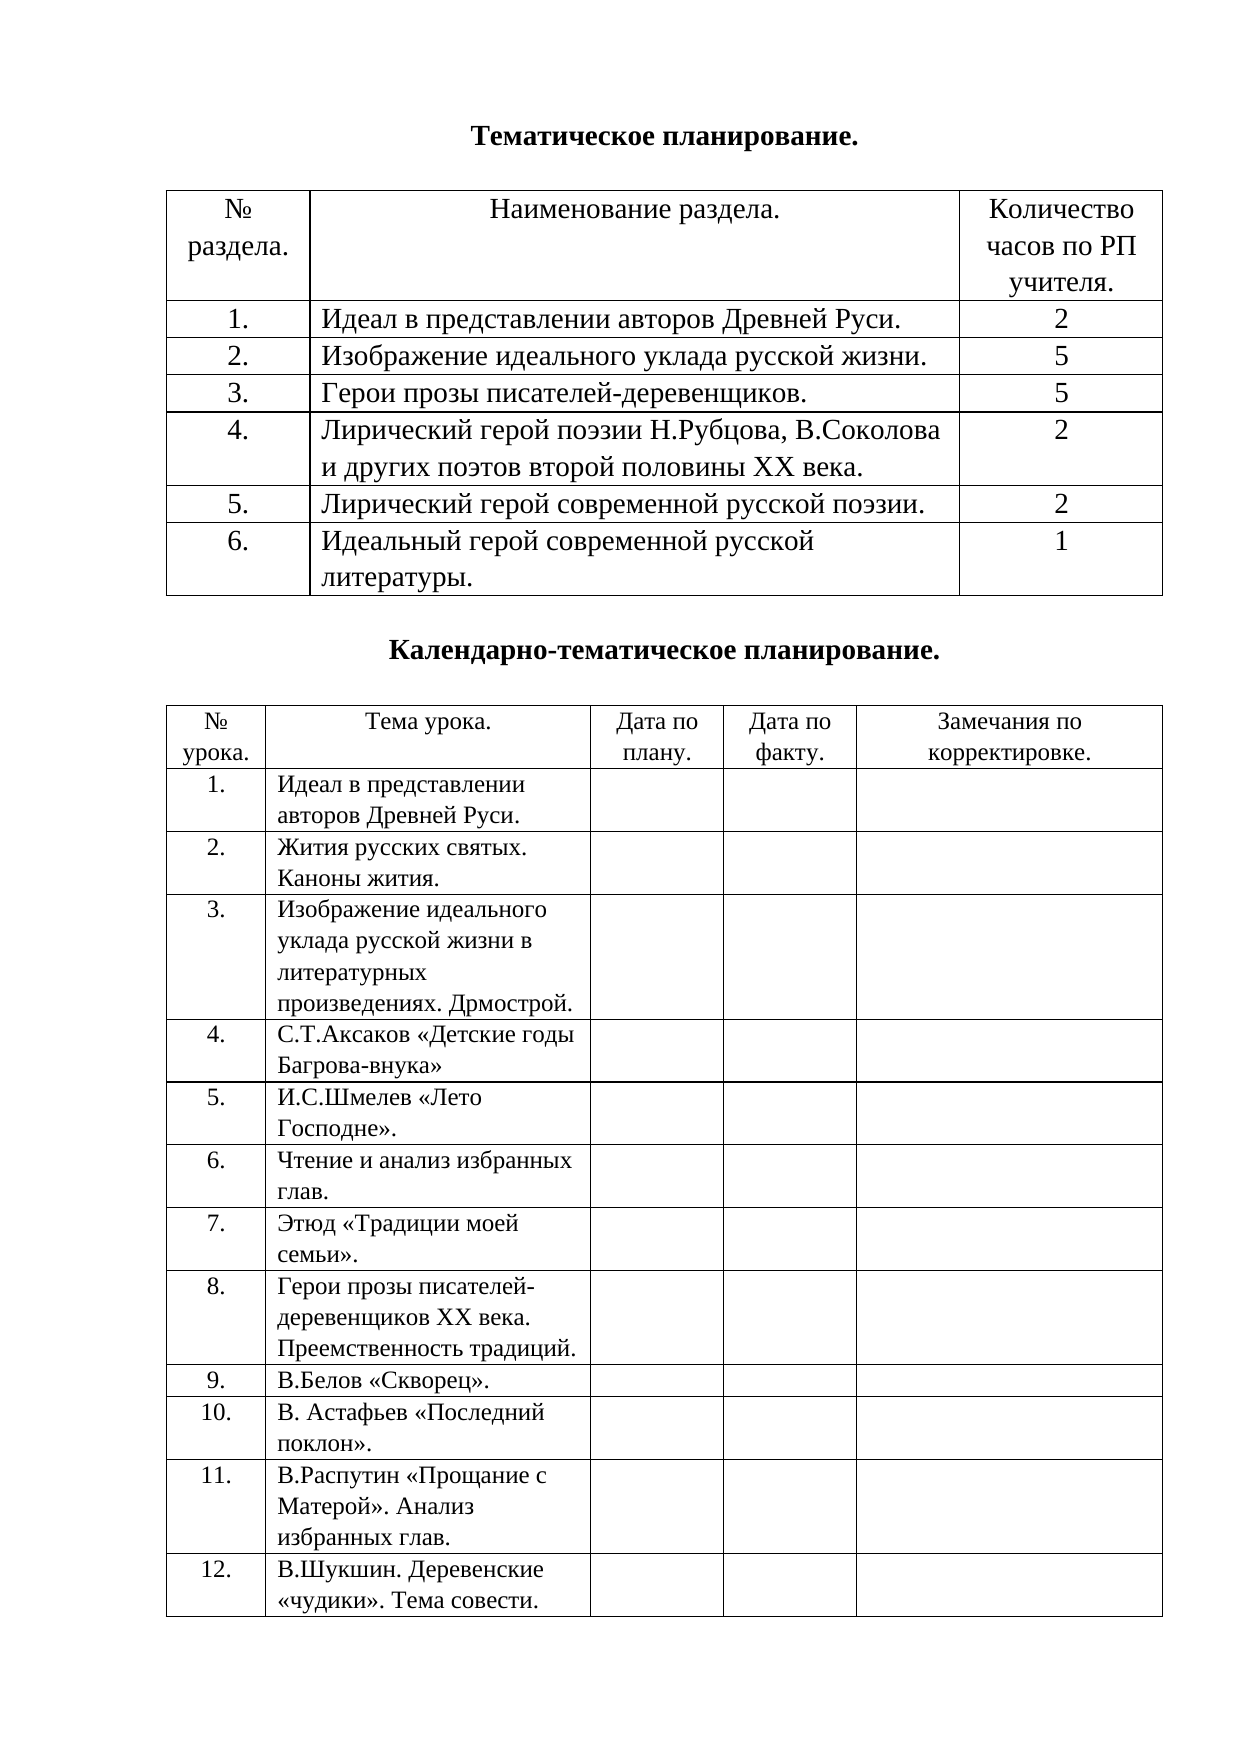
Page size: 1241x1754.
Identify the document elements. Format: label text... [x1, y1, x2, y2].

table_cell Лирический герой современной русской поэзии. [311, 486, 959, 522]
text Тематическое планирование. [177, 118, 1152, 152]
table_cell [591, 1271, 723, 1364]
table_cell [857, 1397, 1162, 1459]
table_cell В.Белов «Скворец». [266, 1365, 590, 1396]
table_cell [724, 1365, 856, 1396]
table_cell [724, 1208, 856, 1270]
table_cell Лирический герой поэзии Н.Рубцова, В.Соколова и других поэтов второй половины ХХ века. [311, 413, 959, 485]
table_cell [857, 1554, 1162, 1616]
table_cell 2. [167, 338, 309, 374]
table_cell 6. [167, 1145, 265, 1207]
table_cell [591, 1208, 723, 1270]
table_cell [857, 1020, 1162, 1081]
text Календарно-тематическое планирование. [177, 632, 1152, 666]
table_cell 4. [167, 413, 309, 485]
table_cell [724, 769, 856, 831]
table_cell [724, 1020, 856, 1081]
table_cell 1. [167, 301, 309, 337]
table_cell [724, 832, 856, 893]
table_cell 5 [960, 338, 1162, 374]
table_cell [724, 895, 856, 1018]
table_cell Идеальный герой современной русской литературы. [311, 523, 959, 595]
table_cell 6. [167, 523, 309, 595]
table_cell Изображение идеального уклада русской жизни. [311, 338, 959, 374]
table_cell [591, 1365, 723, 1396]
table_cell [591, 895, 723, 1018]
table_cell 7. [167, 1208, 265, 1270]
table_cell [857, 1208, 1162, 1270]
table_cell [724, 1083, 856, 1144]
table_cell 9. [167, 1365, 265, 1396]
table_cell 2. [167, 832, 265, 893]
table_cell [724, 1271, 856, 1364]
table_cell 5. [167, 486, 309, 522]
table_cell 1 [960, 523, 1162, 595]
table_header № раздела. [167, 191, 309, 300]
table_cell [857, 1145, 1162, 1207]
table_cell Герои прозы писателей-деревенщиков. [311, 375, 959, 411]
table_cell 4. [167, 1020, 265, 1081]
table_cell [724, 1554, 856, 1616]
table_header Количество часов по РП учителя. [960, 191, 1162, 300]
table_cell [591, 1554, 723, 1616]
table_cell [724, 1145, 856, 1207]
table_cell Идеал в представлении авторов Древней Руси. [266, 769, 590, 831]
table_cell [857, 1460, 1162, 1553]
table_cell Герои прозы писателей-деревенщиков ХХ века. Преемственность традиций. [266, 1271, 590, 1364]
table_cell С.Т.Аксаков «Детские годы Багрова-внука» [266, 1020, 590, 1081]
table_cell Этюд «Традиции моей семьи». [266, 1208, 590, 1270]
table_cell 5 [960, 375, 1162, 411]
table_cell 2 [960, 301, 1162, 337]
table_cell В. Астафьев «Последний поклон». [266, 1397, 590, 1459]
table_cell [724, 1397, 856, 1459]
table_cell [591, 1397, 723, 1459]
table_cell [591, 769, 723, 831]
table_cell В.Шукшин. Деревенские «чудики». Тема совести. [266, 1554, 590, 1616]
table_cell [591, 1460, 723, 1553]
table_cell [857, 832, 1162, 893]
table_cell Изображение идеального уклада русской жизни в литературных произведениях. Дрмострой. [266, 895, 590, 1018]
table_cell [857, 1271, 1162, 1364]
table_cell 2 [960, 413, 1162, 485]
table_cell 1. [167, 769, 265, 831]
table_cell 12. [167, 1554, 265, 1616]
table_cell 2 [960, 486, 1162, 522]
table_cell Жития русских святых. Каноны жития. [266, 832, 590, 893]
table_header Замечания по корректировке. [857, 706, 1162, 768]
table_cell Чтение и анализ избранных глав. [266, 1145, 590, 1207]
table_cell 5. [167, 1083, 265, 1144]
table_cell [724, 1460, 856, 1553]
table_cell 8. [167, 1271, 265, 1364]
table_cell [591, 1083, 723, 1144]
table_cell Идеал в представлении авторов Древней Руси. [311, 301, 959, 337]
table_cell [857, 895, 1162, 1018]
table_header Наименование раздела. [311, 191, 959, 300]
table_cell В.Распутин «Прощание с Матерой». Анализ избранных глав. [266, 1460, 590, 1553]
table_cell [857, 769, 1162, 831]
table_cell [591, 832, 723, 893]
table_cell [857, 1365, 1162, 1396]
table_cell 10. [167, 1397, 265, 1459]
table_header Дата по плану. [591, 706, 723, 768]
table_cell [857, 1083, 1162, 1144]
table_header Тема урока. [266, 706, 590, 768]
table_header № урока. [167, 706, 265, 768]
table_cell 3. [167, 375, 309, 411]
table_cell [591, 1145, 723, 1207]
table_cell 3. [167, 895, 265, 1018]
table_cell 11. [167, 1460, 265, 1553]
table_header Дата по факту. [724, 706, 856, 768]
table_cell И.С.Шмелев «Лето Господне». [266, 1083, 590, 1144]
table_cell [591, 1020, 723, 1081]
